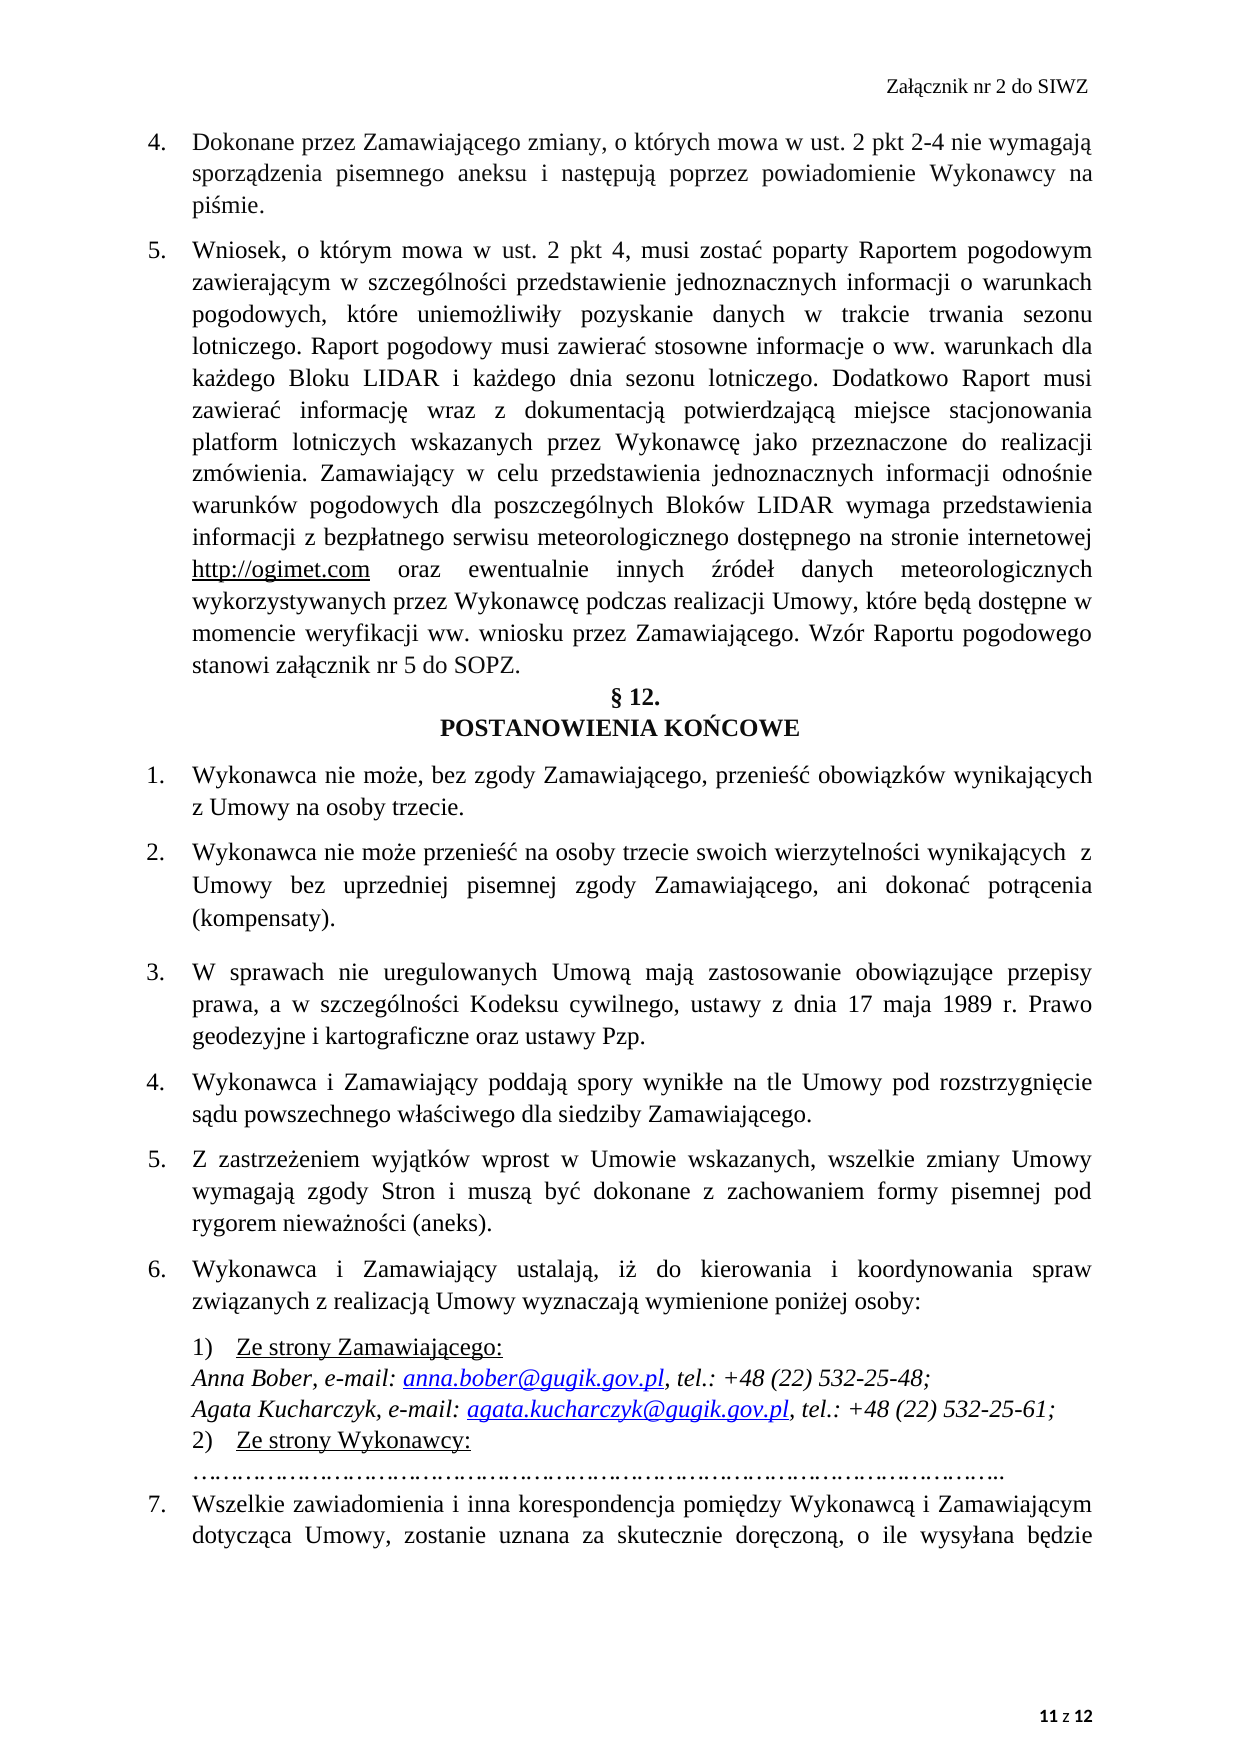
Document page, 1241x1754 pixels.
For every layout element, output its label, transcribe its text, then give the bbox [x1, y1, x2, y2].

list Dokonane przez Zamawiającego zmiany, o których mowa w ust. 2 pkt 2-4 nie wymagają sporządzenia pisemnego aneksu i następują poprzez powiadomienie Wykonawcy na piśmie. [148, 127, 1093, 219]
text Anna Bober, e-mail: anna.bober@gugik.gov.pl, tel.: +48 (22) 532-25-48; [192, 1363, 1093, 1391]
text ……………………………………………………………………………………………….. [193, 1456, 1093, 1484]
list Wniosek, o którym mowa w ust. 2 pkt 4, musi zostać poparty Raportem pogodowym zawierającym w szczególności przedstawienie jednoznacznych informacji o warunkach pogodowych, które uniemożliwiły pozyskanie danych w trakcie trwania sezonu lotniczego. Raport pogodowy musi zawierać stosowne informacje o ww. warunkach dla każdego Bloku LIDAR i każdego dnia sezonu lotniczego. Dodatkowo Raport musi zawierać informację wraz z dokumentacją potwierdzającą miejsce stacjonowania platform lotniczych wskazanych przez Wykonawcę jako przeznaczone do realizacji zmówienia. Zamawiający w celu przedstawienia jednoznacznych informacji odnośnie warunków pogodowych dla poszczególnych Bloków LIDAR wymaga przedstawienia informacji z bezpłatnego serwisu meteorologicznego dostępnego na stronie internetowej http://ogimet.com oraz ewentualnie innych źródeł danych meteorologicznych wykorzystywanych przez Wykonawcę podczas realizacji Umowy, które będą dostępne w momencie weryfikacji ww. wniosku przez Zamawiającego. Wzór Raportu pogodowego stanowi załącznik nr 5 do SOPZ. [148, 235, 1093, 678]
list Wykonawca nie może przenieść na osoby trzecie swoich wierzytelności wynikających z Umowy bez uprzedniej pisemnej zgody Zamawiającego, ani dokonać potrącenia (kompensaty). [146, 837, 1093, 932]
list W sprawach nie uregulowanych Umową mają zastosowanie obowiązujące przepisy prawa, a w szczególności Kodeksu cywilnego, ustawy z dnia 17 maja 1989 r. Prawo geodezyjne i kartograficzne oraz ustawy Pzp. [146, 957, 1093, 1050]
text POSTANOWIENIA KOŃCOWE [147, 713, 1093, 741]
text § 12. [177, 682, 1093, 710]
list Wykonawca i Zamawiający ustalają, iż do kierowania i koordynowania spraw związanych z realizacją Umowy wyznaczają wymienione poniżej osoby: [148, 1254, 1093, 1314]
list Ze strony Zamawiającego: [192, 1332, 1093, 1360]
list Ze strony Wykonawcy: [192, 1425, 1093, 1453]
list Z zastrzeżeniem wyjątków wprost w Umowie wskazanych, wszelkie zmiany Umowy wymagają zgody Stron i muszą być dokonane z zachowaniem formy pisemnej pod rygorem nieważności (aneks). [148, 1144, 1093, 1237]
list Wykonawca nie może, bez zgody Zamawiającego, przenieść obowiązków wynikających z Umowy na osoby trzecie. [146, 760, 1093, 821]
text Agata Kucharczyk, e-mail: agata.kucharczyk@gugik.gov.pl, tel.: +48 (22) 532-25-61; [192, 1394, 1093, 1422]
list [148, 1489, 1093, 1549]
list Wykonawca i Zamawiający poddają spory wynikłe na tle Umowy pod rozstrzygnięcie sądu powszechnego właściwego dla siedziby Zamawiającego. [146, 1067, 1093, 1127]
